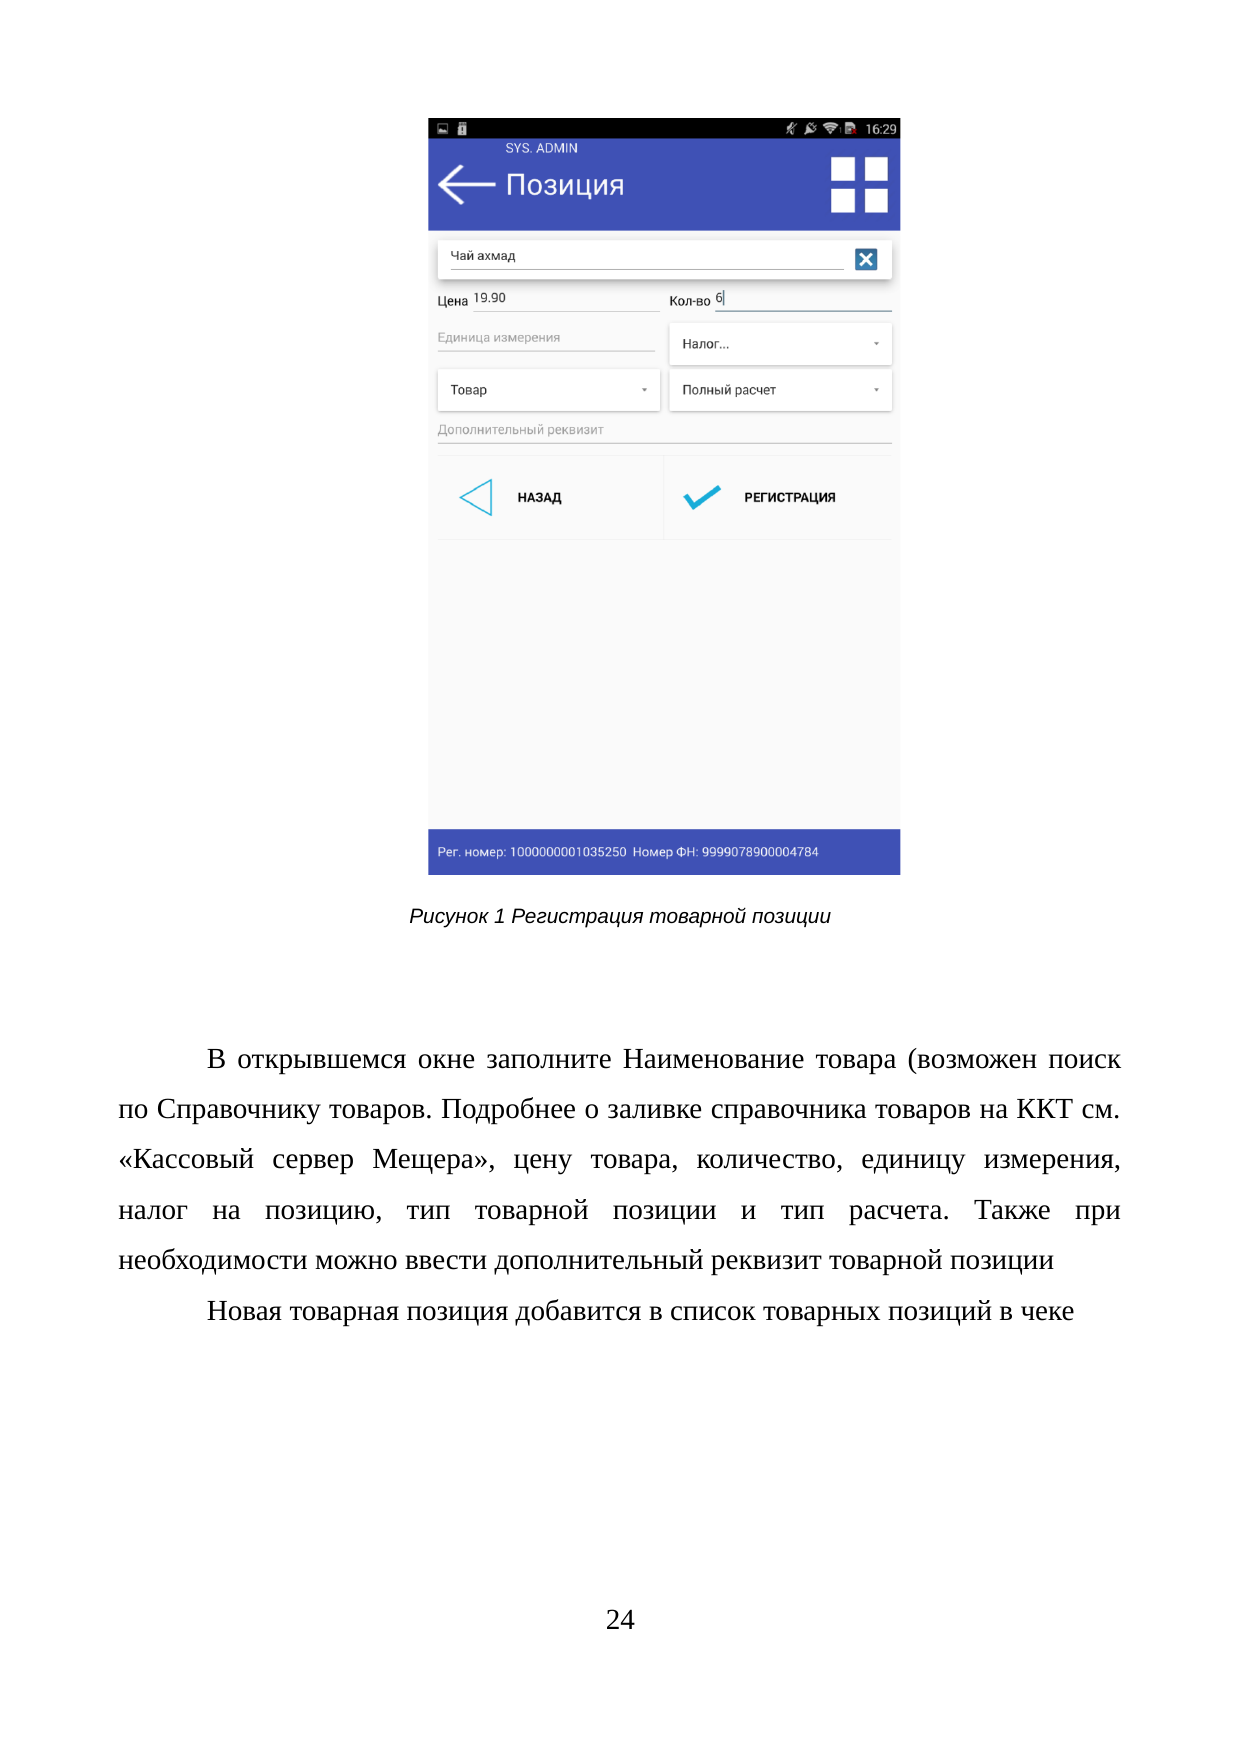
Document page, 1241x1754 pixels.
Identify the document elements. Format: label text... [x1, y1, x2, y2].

picture [428, 118, 901, 875]
text В открывшемся окне заполните Наименование товара (возможен поиск по Справочнику товаров. Подробнее о заливке справочника товаров на ККТ см. «Кассовый сервер Мещера», цену товара, количество, единицу измерения, налог на позицию, тип товарной позиции и тип расчета. Также при необходимости можно ввести дополнительный реквизит товарной позиции [118, 1041, 1122, 1276]
text Новая товарная позиция добавится в список товарных позиций в чеке [118, 1293, 1122, 1326]
